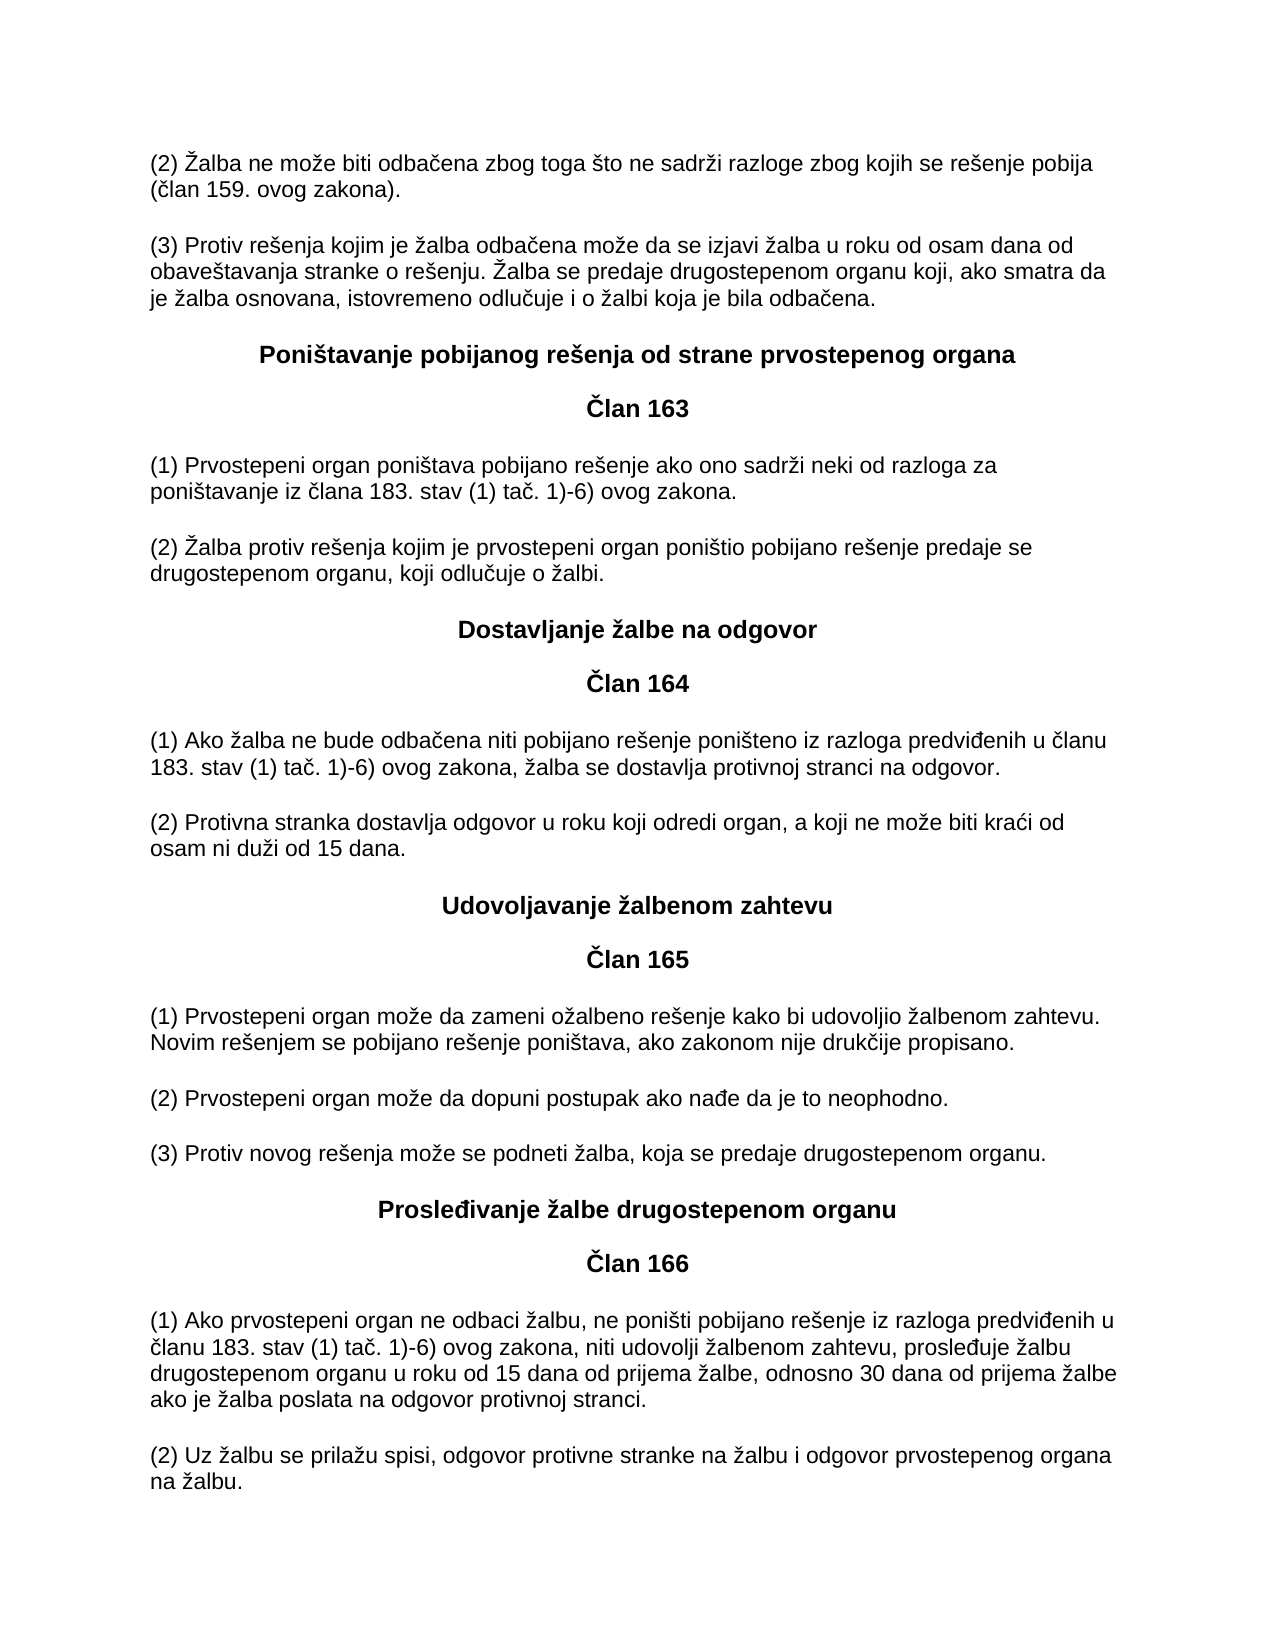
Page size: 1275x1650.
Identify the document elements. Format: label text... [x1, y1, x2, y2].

text (2) Žalba ne može biti odbačena zbog toga što ne sadrži razloge zbog kojih se rešenje pobija (član 159. ovog zakona). [150, 150, 1125, 203]
text Član 163 [150, 394, 1125, 423]
text Član 165 [150, 945, 1125, 973]
text (3) Protiv rešenja kojim je žalba odbačena može da se izjavi žalba u roku od osam dana od obaveštavanja stranke o rešenju. Žalba se predaje drugostepenom organu koji, ako smatra da je žalba osnovana, istovremeno odlučuje i o žalbi koja je bila odbačena. [150, 232, 1125, 311]
text (1) Prvostepeni organ može da zameni ožalbeno rešenje kako bi udovoljio žalbenom zahtevu. Novim rešenjem se pobijano rešenje poništava, ako zakonom nije drukčije propisano. [150, 1003, 1125, 1055]
text Član 166 [150, 1249, 1125, 1278]
text (2) Žalba protiv rešenja kojim je prvostepeni organ poništio pobijano rešenje predaje se drugostepenom organu, koji odlučuje o žalbi. [150, 534, 1125, 586]
text (1) Prvostepeni organ poništava pobijano rešenje ako ono sadrži neki od razloga za poništavanje iz člana 183. stav (1) tač. 1)-6) ovog zakona. [150, 452, 1125, 504]
text (2) Uz žalbu se prilažu spisi, odgovor protivne stranke na žalbu i odgovor prvostepenog organa na žalbu. [150, 1442, 1125, 1494]
text Udovoljavanje žalbenom zahtevu [150, 891, 1125, 920]
text (2) Prvostepeni organ može da dopuni postupak ako nađe da je to neophodno. [150, 1084, 1125, 1111]
text Poništavanje pobijanog rešenja od strane prvostepenog organa [150, 340, 1125, 369]
text (3) Protiv novog rešenja može se podneti žalba, koja se predaje drugostepenom organu. [150, 1140, 1125, 1166]
text Prosleđivanje žalbe drugostepenom organu [150, 1196, 1125, 1224]
text (1) Ako prvostepeni organ ne odbaci žalbu, ne poništi pobijano rešenje iz razloga predviđenih u članu 183. stav (1) tač. 1)-6) ovog zakona, niti udovolji žalbenom zahtevu, prosleđuje žalbu drugostepenom organu u roku od 15 dana od prijema žalbe, odnosno 30 dana od prijema žalbe ako je žalba poslata na odgovor protivnoj stranci. [150, 1307, 1125, 1413]
text Član 164 [150, 669, 1125, 698]
text (2) Protivna stranka dostavlja odgovor u roku koji odredi organ, a koji ne može biti kraći od osam ni duži od 15 dana. [150, 809, 1125, 862]
text (1) Ako žalba ne bude odbačena niti pobijano rešenje poništeno iz razloga predviđenih u članu 183. stav (1) tač. 1)-6) ovog zakona, žalba se dostavlja protivnoj stranci na odgovor. [150, 727, 1125, 780]
text Dostavljanje žalbe na odgovor [150, 616, 1125, 644]
